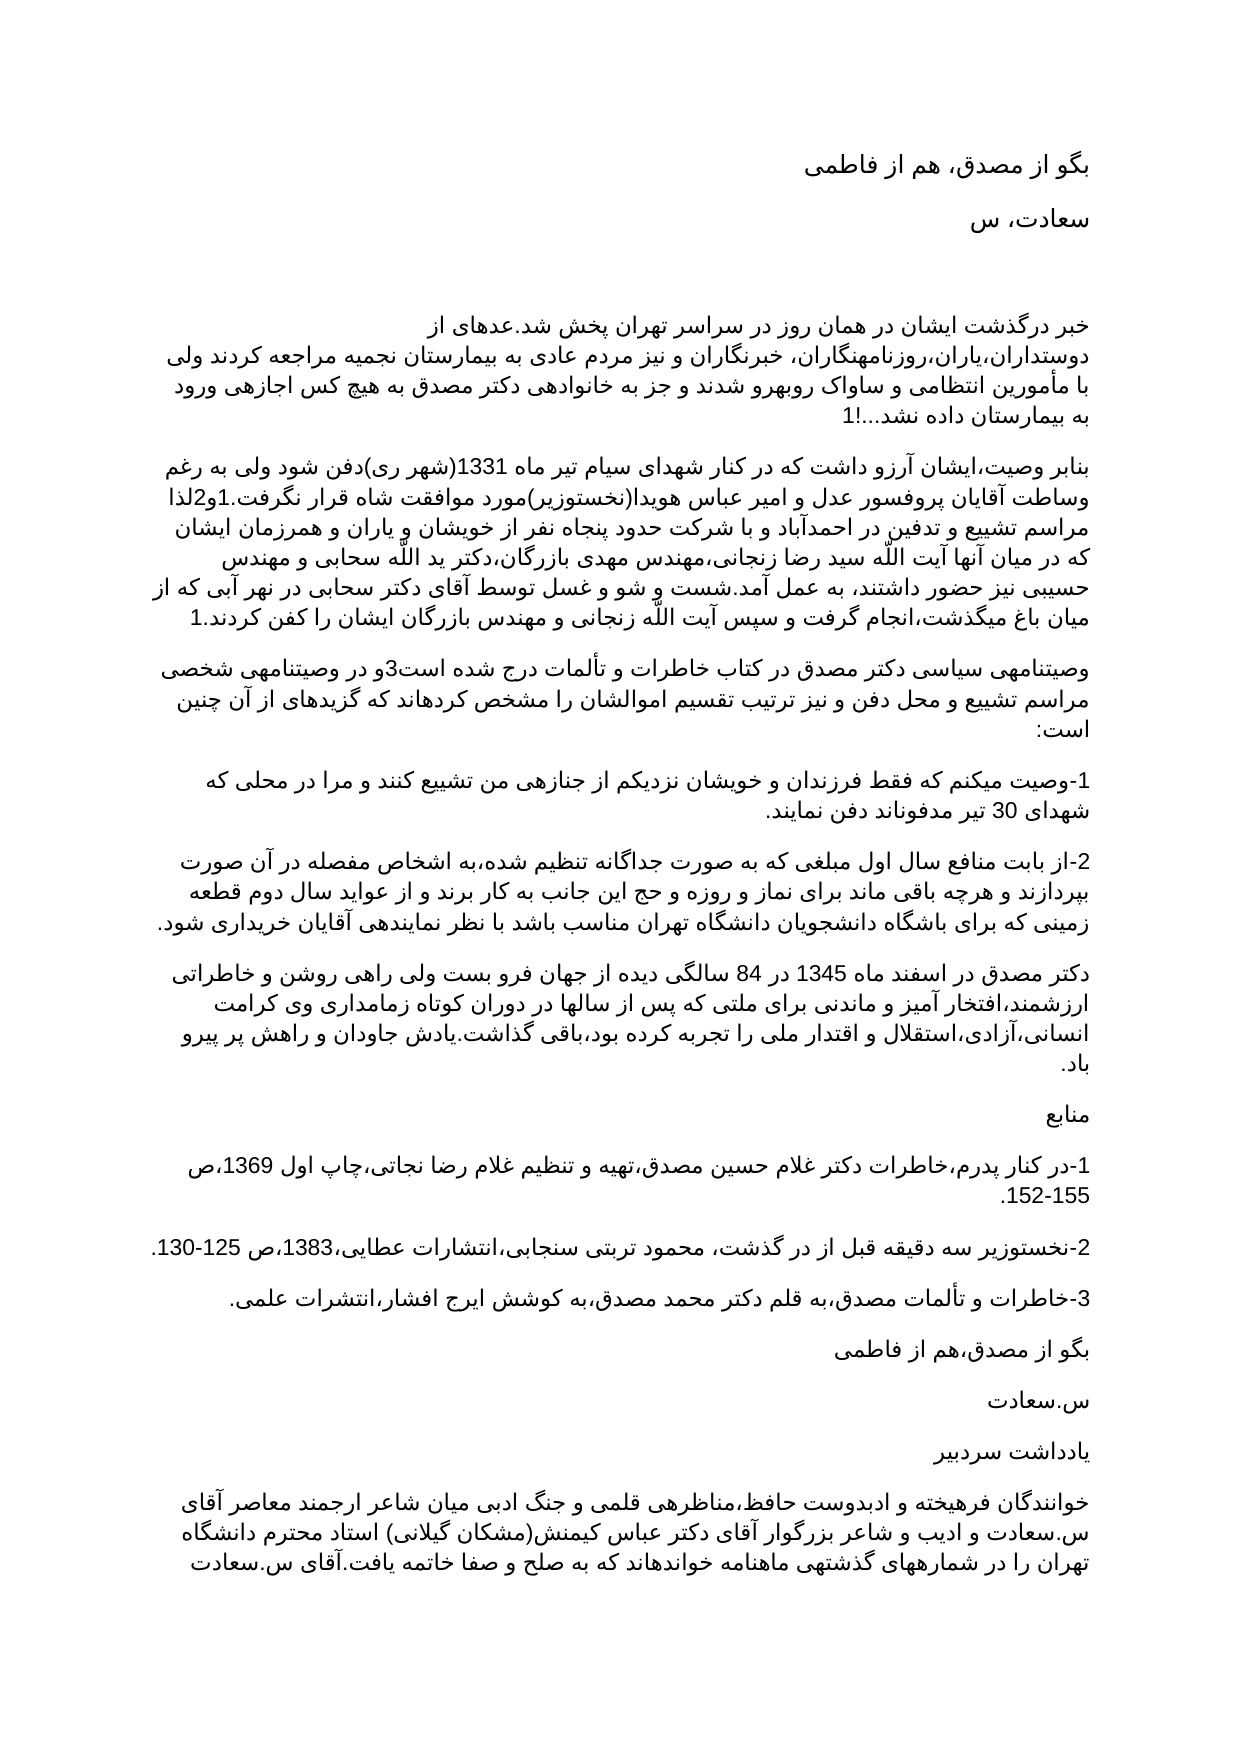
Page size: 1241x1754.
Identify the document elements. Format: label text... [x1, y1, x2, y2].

text 2-از بابت منافع سال اول مبلغی که به‏ صورت جداگانه تنظیم شده،به اشخاص‏ مفصله در آن صورت بپردازند و هرچه باقی‏ ماند برای نماز و روزه و حج این جانب به کار برند و از عواید سال دوم قطعه زمینی که برای‏ باشگاه دانشجویان دانشگاه تهران مناسب‏ باشد با نظر نماینده‏ی آقایان خریداری شود. [150, 848, 1090, 935]
text دکتر مصدق در اسفند ماه 1345 در 84 سالگی دیده از جهان فرو بست ولی راهی روشن‏ و خاطراتی ارزشمند،افتخار آمیز و ماندنی برای‏ ملتی که پس از سالها در دوران کوتاه زمامداری‏ وی کرامت انسانی،آزادی،استقلال و اقتدار ملی را تجربه کرده بود،باقی گذاشت.یادش‏ جاودان و راهش پر پیرو باد. [150, 959, 1090, 1076]
text سعادت، س [150, 204, 1090, 233]
text خبر درگذشت ایشان در همان روز در سراسر تهران پخش شد.عده‏ای از دوستداران،یاران،روزنامه‏نگاران، خبرنگاران و نیز مردم عادی به بیمارستان‏ نجمیه مراجعه کردند ولی با مأمورین‏ انتظامی و ساواک روبه‏رو شدند و جز به‏ خانواده‏ی دکتر مصدق به هیچ کس اجازه‏ی‏ ورود به بیمارستان داده نشد...!1 [150, 312, 1090, 428]
text 2-نخست‏وزیر سه دقیقه قبل از در گذشت، محمود تربتی سنجابی،انتشارات عطایی،1383،ص‏ 130-125. [150, 1233, 1090, 1260]
text س.سعادت [150, 1387, 1090, 1413]
text وصیت‏نامه‏ی سیاسی دکتر مصدق در کتاب خاطرات و تألمات درج شده است‏3و در وصیت‏نامه‏ی شخصی مراسم تشییع و محل دفن و نیز ترتیب تقسیم اموالشان را مشخص کرده‏اند که گزیده‏ای از آن چنین‏ است: [150, 655, 1090, 742]
text بنابر وصیت،ایشان آرزو داشت که‏ در کنار شهدای سی‏ام تیر ماه‏ 1331(شهر ری)دفن شود ولی به رغم‏ وساطت آقایان پروفسور عدل و امیر عباس هویدا(نخست‏وزیر)مورد موافقت شاه قرار نگرفت.1و2لذا مراسم‏ تشییع و تدفین در احمدآباد و با شرکت‏ حدود پنجاه نفر از خویشان و یاران و هم‏رزمان ایشان که در میان آن‏ها آیت اللّه سید رضا زنجانی،مهندس‏ مهدی بازرگان،دکتر ید اللّه سحابی و مهندس حسیبی نیز حضور داشتند، به عمل آمد.شست و شو و غسل توسط آقای دکتر سحابی در نهر آبی که از میان باغ می‏گذشت،انجام گرفت و سپس آیت اللّه زنجانی و مهندس‏ بازرگان ایشان را کفن کردند.1 [150, 453, 1090, 631]
text بگو از مصدق،هم از فاطمی [150, 1336, 1090, 1362]
text منابع [150, 1101, 1090, 1127]
text 3-خاطرات و تألمات مصدق،به قلم دکتر محمد مصدق،به کوشش ایرج افشار،انتشرات علمی. [150, 1284, 1090, 1311]
text بگو از مصدق، هم از فاطمی [150, 150, 1090, 179]
text 1-وصیت می‏کنم که فقط فرزندان و خویشان نزدیکم از جنازه‏ی من تشییع کنند و مرا در محلی که شهدای 30 تیر مدفون‏اند دفن نمایند. [150, 767, 1090, 823]
text 1-در کنار پدرم،خاطرات دکتر غلام حسین‏ مصدق،تهیه و تنظیم غلام رضا نجاتی،چاپ‏ اول 1369،ص 155-152. [150, 1152, 1090, 1209]
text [150, 1489, 1090, 1575]
text یادداشت سردبیر [150, 1438, 1090, 1464]
